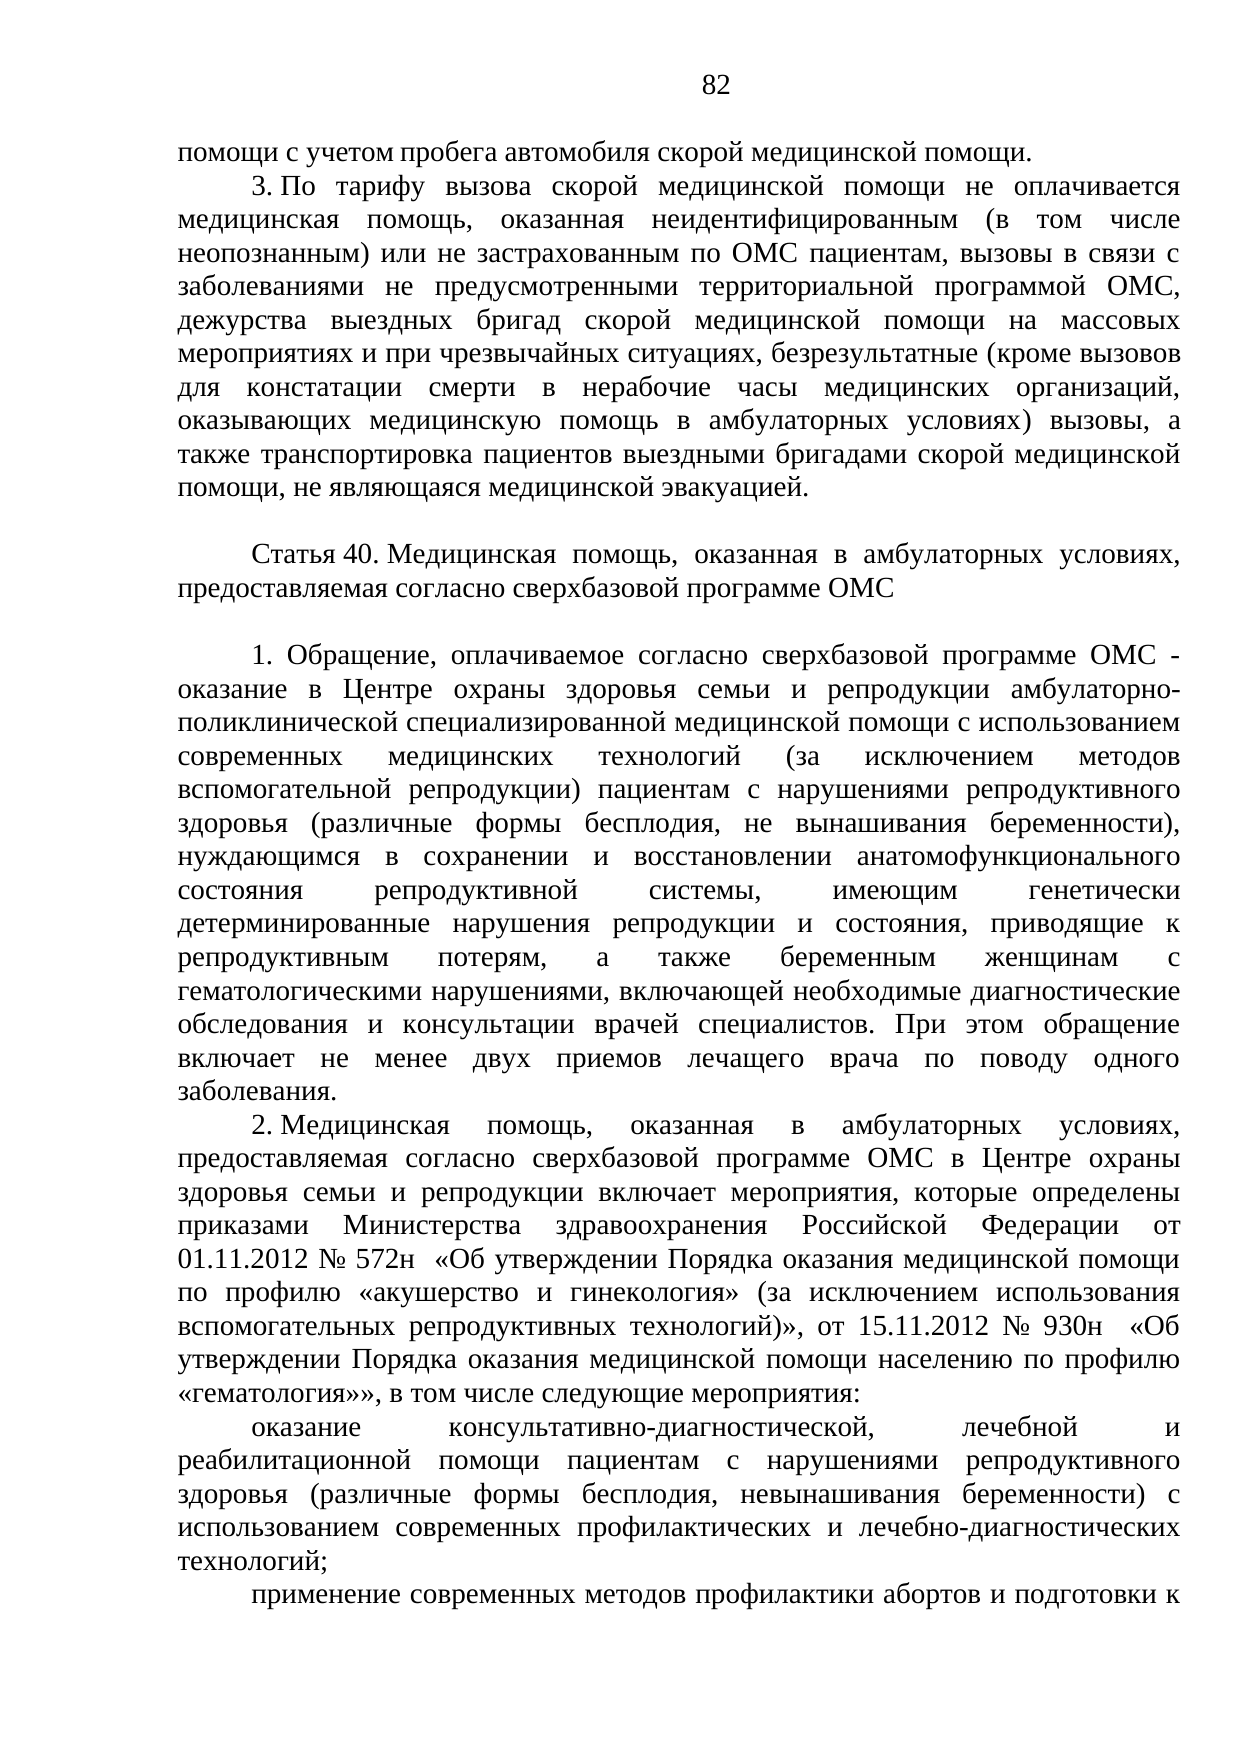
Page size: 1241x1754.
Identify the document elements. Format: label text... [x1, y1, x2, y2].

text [177, 1576, 1181, 1610]
text 1. Обращение, оплачиваемое согласно сверхбазовой программе ОМС - оказание в Центре охраны здоровья семьи и репродукции амбулаторно-поликлинической специализированной медицинской помощи с использованием современных медицинских технологий (за исключением методов вспомогательной репродукции) пациентам с нарушениями репродуктивного здоровья (различные формы бесплодия, не вынашивания беременности), нуждающимся в сохранении и восстановлении анатомофункционального состояния репродуктивной системы, имеющим генетически детерминированные нарушения репродукции и состояния, приводящие к репродуктивным потерям, а также беременным женщинам с гематологическими нарушениями, включающей необходимые диагностические обследования и консультации врачей специалистов. При этом обращение включает не менее двух приемов лечащего врача по поводу одного заболевания. [177, 637, 1181, 1107]
text оказание консультативно-диагностической, лечебной и реабилитационной помощи пациентам с нарушениями репродуктивного здоровья (различные формы бесплодия, невынашивания беременности) с использованием современных профилактических и лечебно-диагностических технологий; [177, 1409, 1181, 1576]
text 2. Медицинская помощь, оказанная в амбулаторных условиях, предоставляемая согласно сверхбазовой программе ОМС в Центре охраны здоровья семьи и репродукции включает мероприятия, которые определены приказами Министерства здравоохранения Российской Федерации от 01.11.2012 № 572н «Об утверждении Порядка оказания медицинской помощи по профилю «акушерство и гинекология» (за исключением использования вспомогательных репродуктивных технологий)», от 15.11.2012 № 930н «Об утверждении Порядка оказания медицинской помощи населению по профилю «гематология»», в том числе следующие мероприятия: [177, 1107, 1181, 1409]
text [177, 134, 1181, 168]
text Статья 40. Медицинская помощь, оказанная в амбулаторных условиях, предоставляемая согласно сверхбазовой программе ОМС [177, 537, 1181, 604]
text 3. По тарифу вызова скорой медицинской помощи не оплачивается медицинская помощь, оказанная неидентифицированным (в том числе неопознанным) или не застрахованным по ОМС пациентам, вызовы в связи с заболеваниями не предусмотренными территориальной программой ОМС, дежурства выездных бригад скорой медицинской помощи на массовых мероприятиях и при чрезвычайных ситуациях, безрезультатные (кроме вызовов для констатации смерти в нерабочие часы медицинских организаций, оказывающих медицинскую помощь в амбулаторных условиях) вызовы, а также транспортировка пациентов выездными бригадами скорой медицинской помощи, не являющаяся медицинской эвакуацией. [177, 168, 1181, 503]
